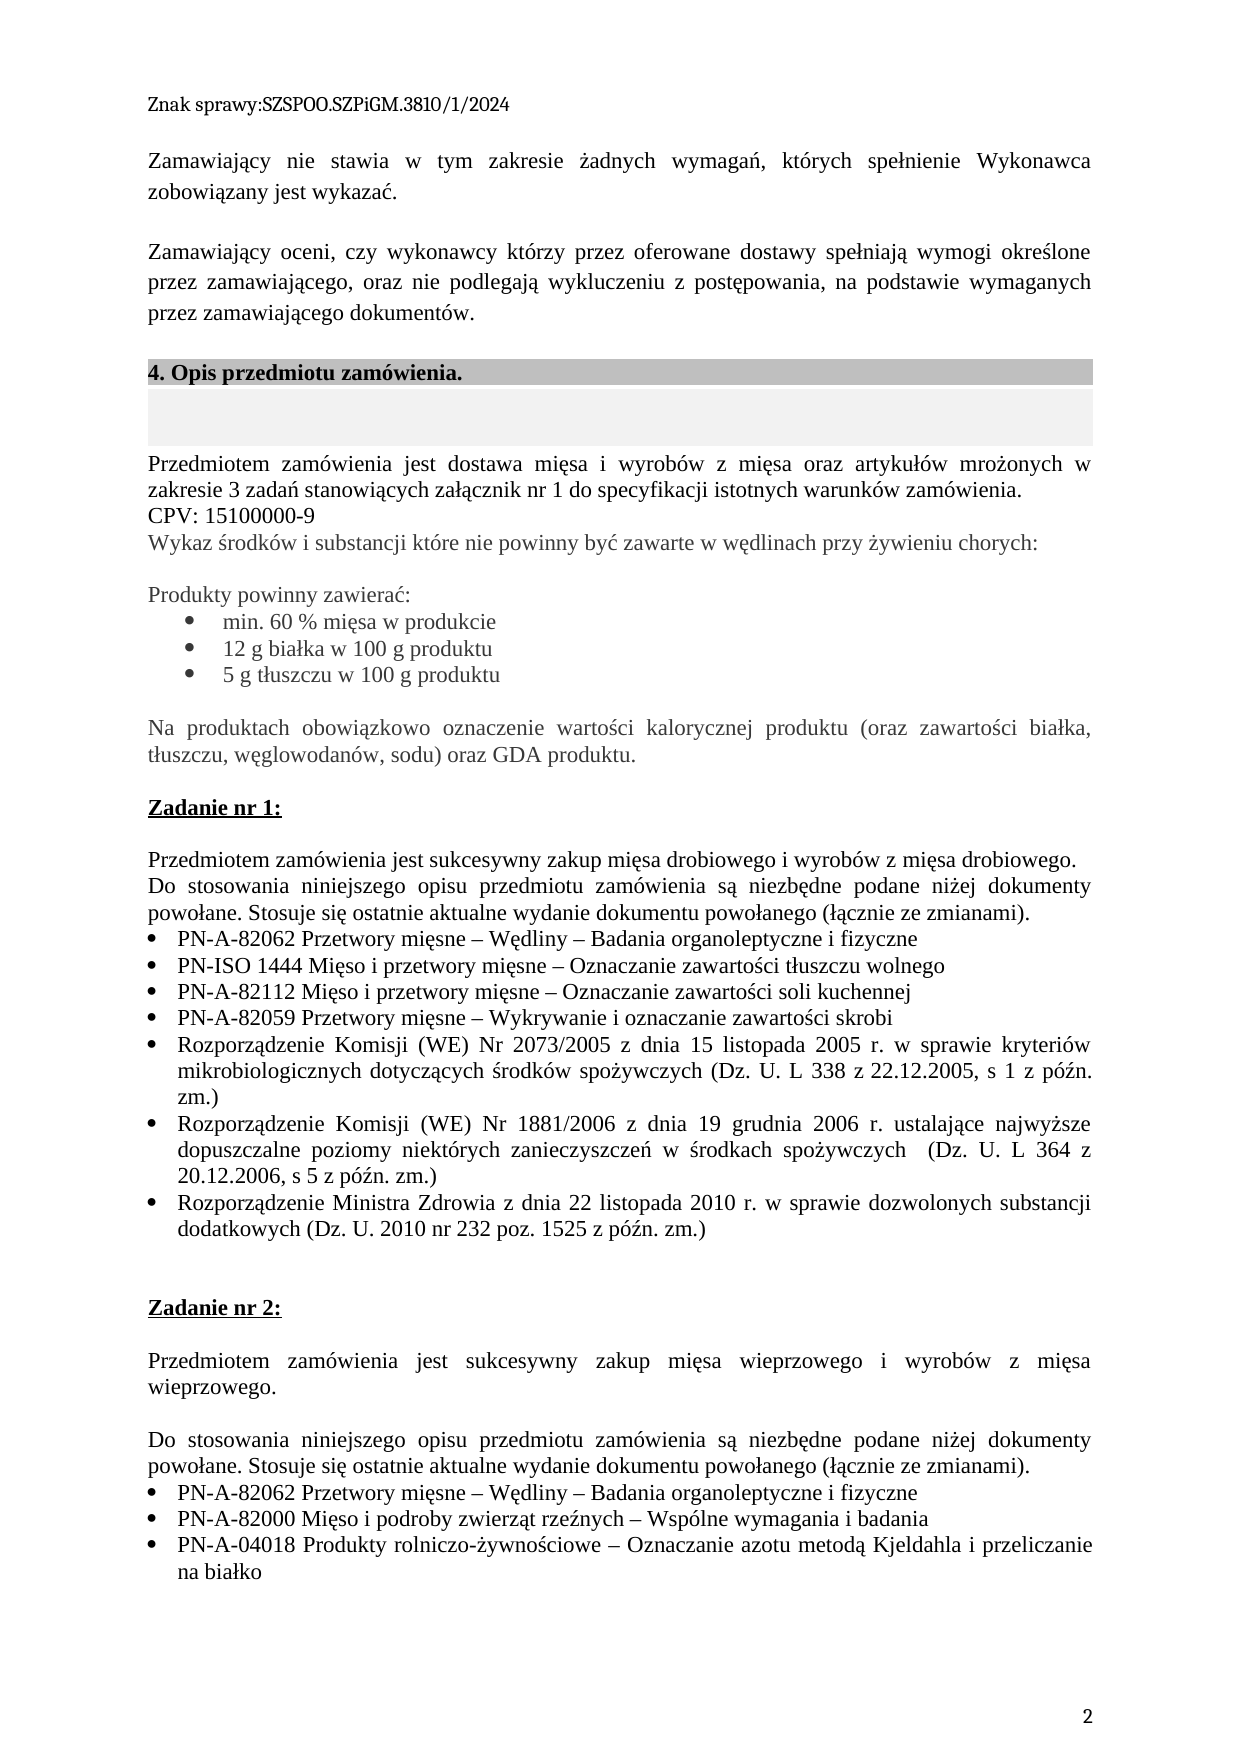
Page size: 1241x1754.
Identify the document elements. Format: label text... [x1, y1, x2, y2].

list PN-A-82000 Mięso i podroby zwierząt rzeźnych – Wspólne wymagania i badania [148, 1505, 1093, 1531]
text Przedmiotem zamówienia jest dostawa mięsa i wyrobów z mięsa oraz artykułów mrożonych w zakresie 3 zadań stanowiących załącznik nr 1 do specyfikacji istotnych warunków zamówienia. [148, 450, 1093, 502]
text Wykaz środków i substancji które nie powinny być zawarte w wędlinach przy żywieniu chorych: [148, 529, 1093, 555]
list min. 60 % mięsa w produkcie [185, 608, 1093, 634]
list PN-A-82062 Przetwory mięsne – Wędliny – Badania organoleptyczne i fizyczne [148, 925, 1093, 952]
list Rozporządzenie Komisji (WE) Nr 1881/2006 z dnia 19 grudnia 2006 r. ustalające najwyższe dopuszczalne poziomy niektórych zanieczyszczeń w środkach spożywczych (Dz. U. L 364 z 20.12.2006, s 5 z późn. zm.) [148, 1110, 1093, 1189]
list Rozporządzenie Komisji (WE) Nr 2073/2005 z dnia 15 listopada 2005 r. w sprawie kryteriów mikrobiologicznych dotyczących środków spożywczych (Dz. U. L 338 z 22.12.2005, s 1 z późn. zm.) [148, 1031, 1093, 1110]
text Zadanie nr 2: [148, 1294, 1093, 1321]
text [148, 148, 1093, 204]
text Zamawiający oceni, czy wykonawcy którzy przez oferowane dostawy spełniają wymogi określone przez zamawiającego, oraz nie podlegają wykluczeniu z postępowania, na podstawie wymaganych przez zamawiającego dokumentów. [148, 238, 1093, 325]
list Rozporządzenie Ministra Zdrowia z dnia 22 listopada 2010 r. w sprawie dozwolonych substancji dodatkowych (Dz. U. 2010 nr 232 poz. 1525 z późn. zm.) [148, 1189, 1093, 1242]
text Do stosowania niniejszego opisu przedmiotu zamówienia są niezbędne podane niżej dokumenty powołane. Stosuje się ostatnie aktualne wydanie dokumentu powołanego (łącznie ze zmianami). [148, 1426, 1093, 1479]
list PN-A-82059 Przetwory mięsne – Wykrywanie i oznaczanie zawartości skrobi [148, 1004, 1093, 1031]
list 5 g tłuszczu w 100 g produktu [185, 661, 1093, 688]
list PN-ISO 1444 Mięso i przetwory mięsne – Oznaczanie zawartości tłuszczu wolnego [148, 952, 1093, 978]
text Zadanie nr 1: [148, 793, 1093, 820]
text CPV: 15100000-9 [148, 502, 1093, 529]
list Przedmiotem zamówienia jest sukcesywny zakup mięsa wieprzowego i wyrobów z mięsa wieprzowego. [148, 1347, 1093, 1400]
text Na produktach obowiązkowo oznaczenie wartości kalorycznej produktu (oraz zawartości białka, tłuszczu, węglowodanów, sodu) oraz GDA produktu. [148, 714, 1093, 767]
text Produkty powinny zawierać: [148, 581, 1093, 608]
list PN-A-82062 Przetwory mięsne – Wędliny – Badania organoleptyczne i fizyczne [148, 1479, 1093, 1505]
text 4. Opis przedmiotu zamówienia. [148, 359, 1093, 385]
list PN-A-82112 Mięso i przetwory mięsne – Oznaczanie zawartości soli kuchennej [148, 978, 1093, 1004]
list PN-A-04018 Produkty rolniczo-żywnościowe – Oznaczanie azotu metodą Kjeldahla i przeliczanie na białko [148, 1531, 1093, 1584]
text Do stosowania niniejszego opisu przedmiotu zamówienia są niezbędne podane niżej dokumenty powołane. Stosuje się ostatnie aktualne wydanie dokumentu powołanego (łącznie ze zmianami). [148, 873, 1093, 925]
list Przedmiotem zamówienia jest sukcesywny zakup mięsa drobiowego i wyrobów z mięsa drobiowego. [148, 846, 1093, 873]
list 12 g białka w 100 g produktu [185, 634, 1093, 661]
